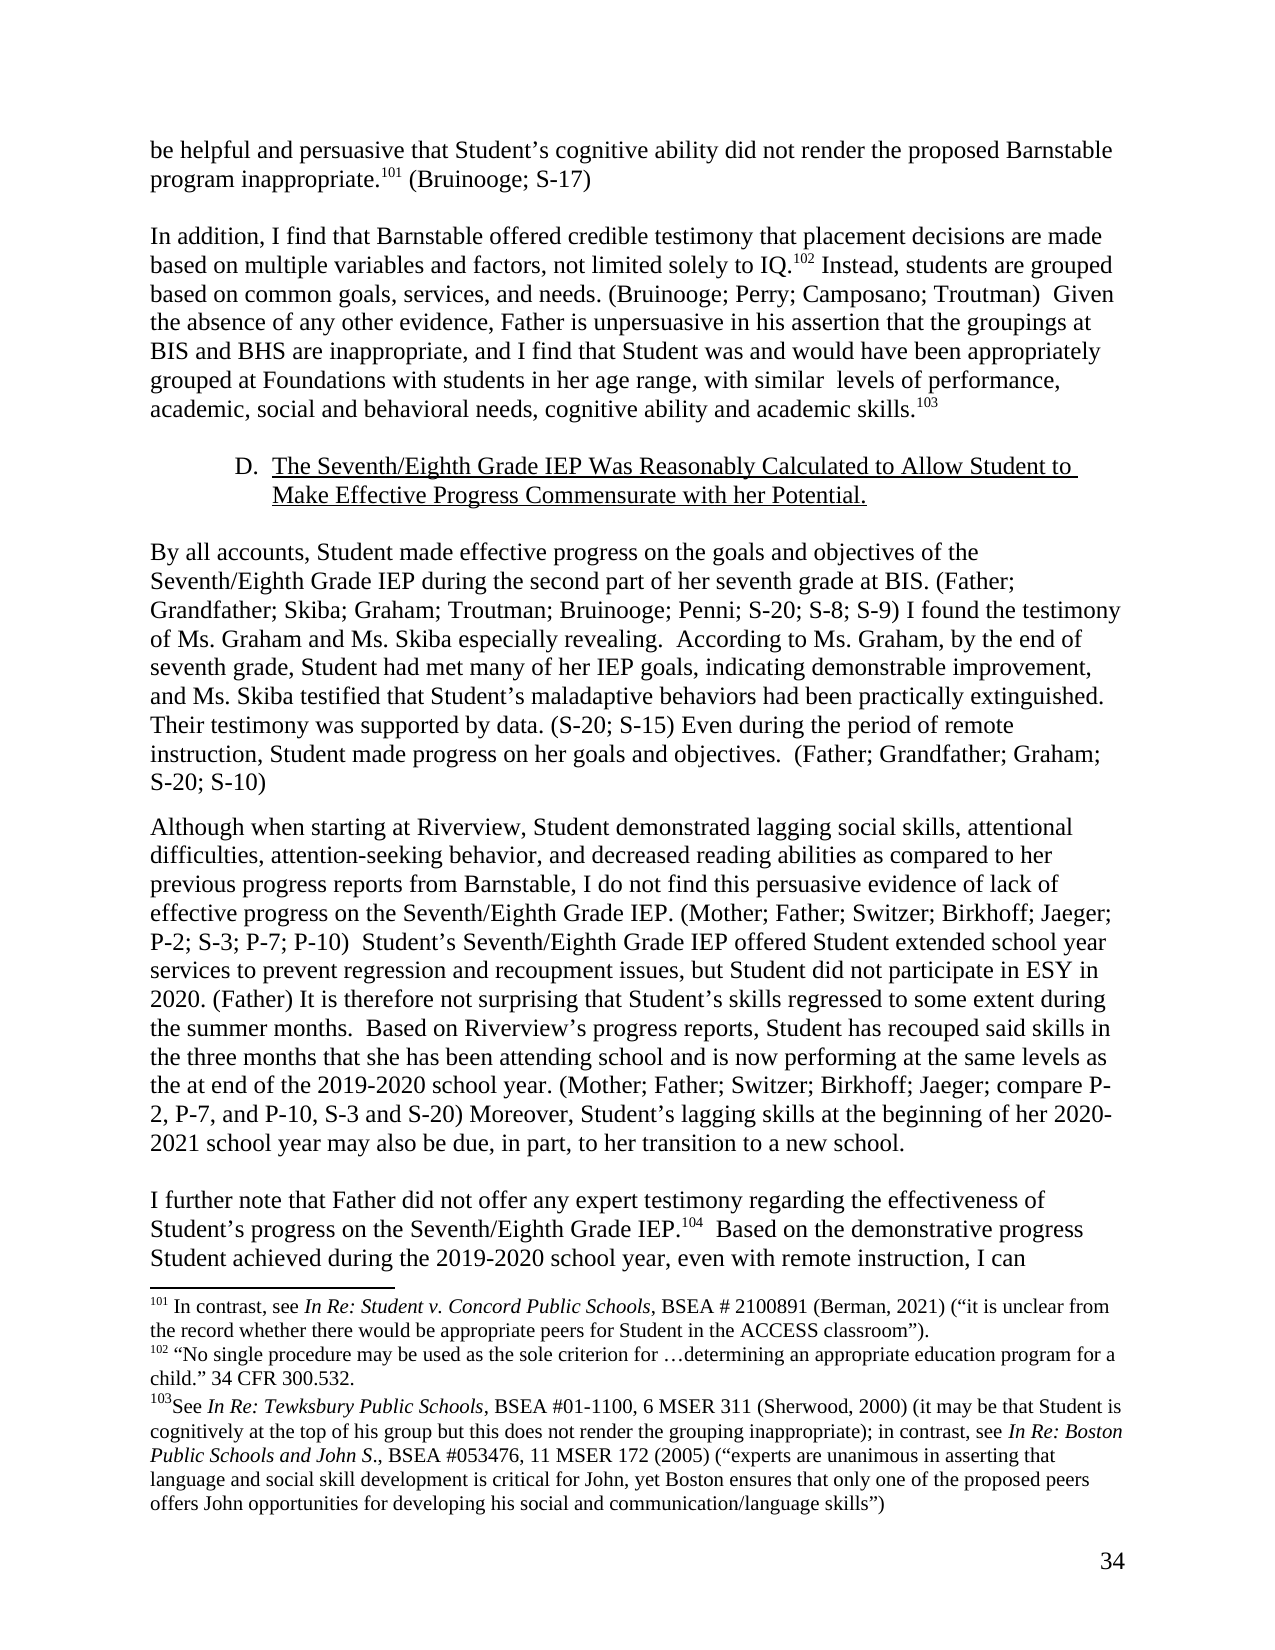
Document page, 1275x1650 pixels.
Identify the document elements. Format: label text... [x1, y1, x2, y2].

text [150, 1186, 1125, 1272]
text In addition, I find that Barnstable offered credible testimony that placement decisions are made based on multiple variables and factors, not limited solely to IQ. Instead, students are grouped based on common goals, services, and needs. (Bruinooge; Perry; Camposano; Troutman) Given the absence of any other evidence, Father is unpersuasive in his assertion that the groupings at BIS and BHS are inappropriate, and I find that Student was and would have been appropriately grouped at Foundations with students in her age range, with similar levels of performance, academic, social and behavioral needs, cognitive ability and academic skills. [150, 221, 1125, 422]
text Although when starting at Riverview, Student demonstrated lagging social skills, attentional difficulties, attention-seeking behavior, and decreased reading abilities as compared to her previous progress reports from Barnstable, I do not find this persuasive evidence of lack of effective progress on the Seventh/Eighth Grade IEP. (Mother; Father; Switzer; Birkhoff; Jaeger; P-2; S-3; P-7; P-10) Student’s Seventh/Eighth Grade IEP offered Student extended school year services to prevent regression and recoupment issues, but Student did not participate in ESY in 2020. (Father) It is therefore not surprising that Student’s skills regressed to some extent during the summer months. Based on Riverview’s progress reports, Student has recouped said skills in the three months that she has been attending school and is now performing at the same levels as the at end of the 2019-2020 school year. (Mother; Father; Switzer; Birkhoff; Jaeger; compare P-2, P-7, and P-10, S-3 and S-20) Moreover, Student’s lagging skills at the beginning of her 2020-2021 school year may also be due, in part, to her transition to a new school. [150, 812, 1125, 1157]
list The Seventh/Eighth Grade IEP Was Reasonably Calculated to Allow Student to Make Effective Progress Commensurate with her Potential. [234, 451, 1125, 509]
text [150, 135, 1125, 192]
text By all accounts, Student made effective progress on the goals and objectives of the Seventh/Eighth Grade IEP during the second part of her seventh grade at BIS. (Father; Grandfather; Skiba; Graham; Troutman; Bruinooge; Penni; S-20; S-8; S-9) I found the testimony of Ms. Graham and Ms. Skiba especially revealing. According to Ms. Graham, by the end of seventh grade, Student had met many of her IEP goals, indicating demonstrable improvement, and Ms. Skiba testified that Student’s maladaptive behaviors had been practically extinguished. Their testimony was supported by data. (S-20; S-15) Even during the period of remote instruction, Student made progress on her goals and objectives. (Father; Grandfather; Graham; S-20; S-10) [150, 537, 1125, 796]
